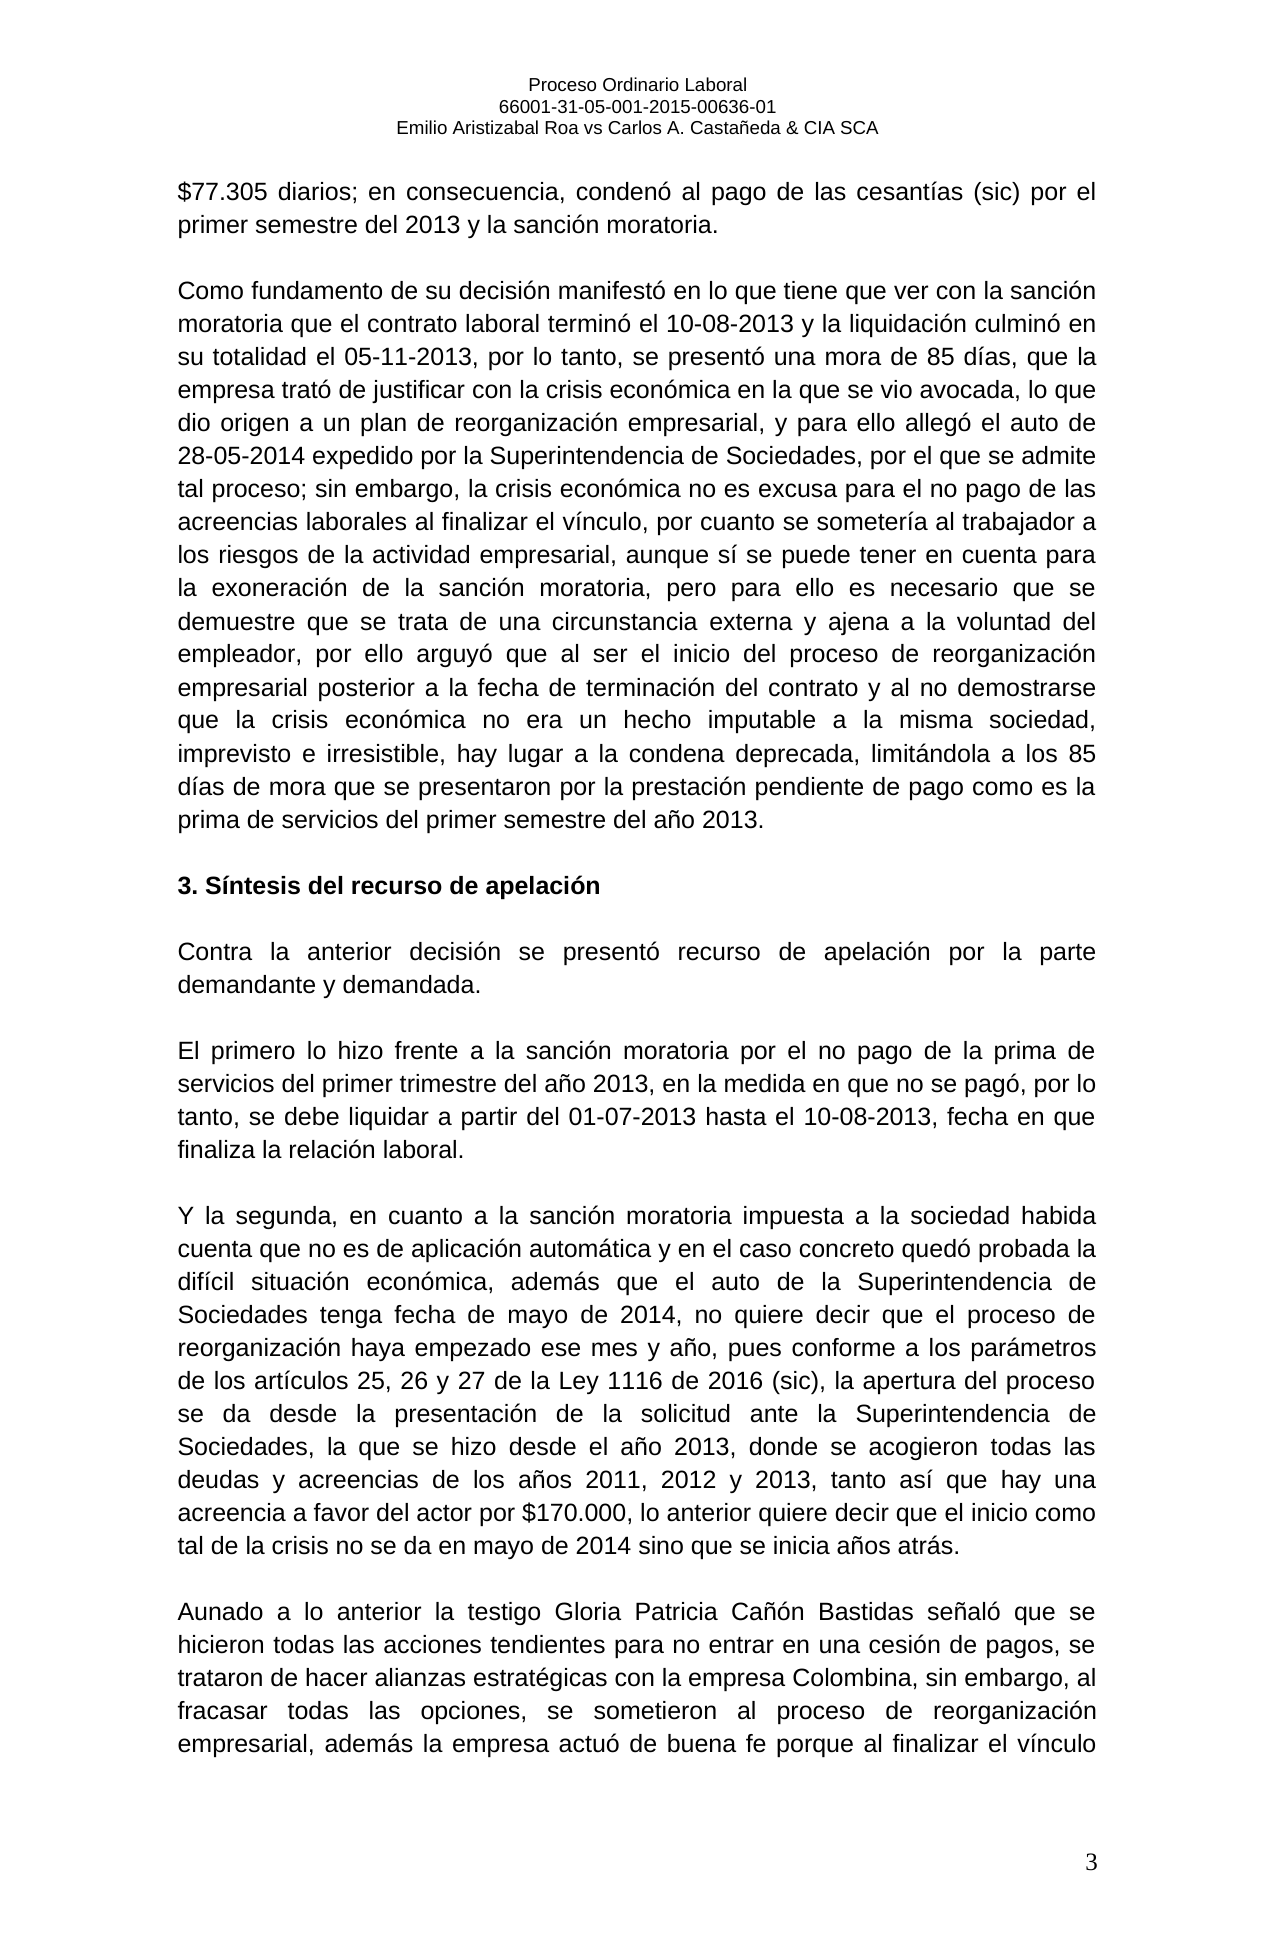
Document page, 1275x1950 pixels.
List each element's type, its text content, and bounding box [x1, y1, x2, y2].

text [177, 177, 1098, 239]
text Como fundamento de su decisión manifestó en lo que tiene que ver con la sanción moratoria que el contrato laboral terminó el 10-08-2013 y la liquidación culminó en su totalidad el 05-11-2013, por lo tanto, se presentó una mora de 85 días, que la empresa trató de justificar con la crisis económica en la que se vio avocada, lo que dio origen a un plan de reorganización empresarial, y para ello allegó el auto de 28-05-2014 expedido por la Superintendencia de Sociedades, por el que se admite tal proceso; sin embargo, la crisis económica no es excusa para el no pago de las acreencias laborales al finalizar el vínculo, por cuanto se sometería al trabajador a los riesgos de la actividad empresarial, aunque sí se puede tener en cuenta para la exoneración de la sanción moratoria, pero para ello es necesario que se demuestre que se trata de una circunstancia externa y ajena a la voluntad del empleador, por ello arguyó que al ser el inicio del proceso de reorganización empresarial posterior a la fecha de terminación del contrato y al no demostrarse que la crisis económica no era un hecho imputable a la misma sociedad, imprevisto e irresistible, hay lugar a la condena deprecada, limitándola a los 85 días de mora que se presentaron por la prestación pendiente de pago como es la prima de servicios del primer semestre del año 2013. [177, 276, 1098, 833]
text El primero lo hizo frente a la sanción moratoria por el no pago de la prima de servicios del primer trimestre del año 2013, en la medida en que no se pagó, por lo tanto, se debe liquidar a partir del 01-07-2013 hasta el 10-08-2013, fecha en que finaliza la relación laboral. [177, 1036, 1098, 1163]
text Contra la anterior decisión se presentó recurso de apelación por la parte demandante y demandada. [177, 937, 1098, 998]
text 3. Síntesis del recurso de apelación [177, 871, 1098, 899]
text Y la segunda, en cuanto a la sanción moratoria impuesta a la sociedad habida cuenta que no es de aplicación automática y en el caso concreto quedó probada la difícil situación económica, además que el auto de la Superintendencia de Sociedades tenga fecha de mayo de 2014, no quiere decir que el proceso de reorganización haya empezado ese mes y año, pues conforme a los parámetros de los artículos 25, 26 y 27 de la Ley 1116 de 2016 (sic), la apertura del proceso se da desde la presentación de la solicitud ante la Superintendencia de Sociedades, la que se hizo desde el año 2013, donde se acogieron todas las deudas y acreencias de los años 2011, 2012 y 2013, tanto así que hay una acreencia a favor del actor por $170.000, lo anterior quiere decir que el inicio como tal de la crisis no se da en mayo de 2014 sino que se inicia años atrás. [177, 1201, 1098, 1560]
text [177, 1597, 1098, 1758]
